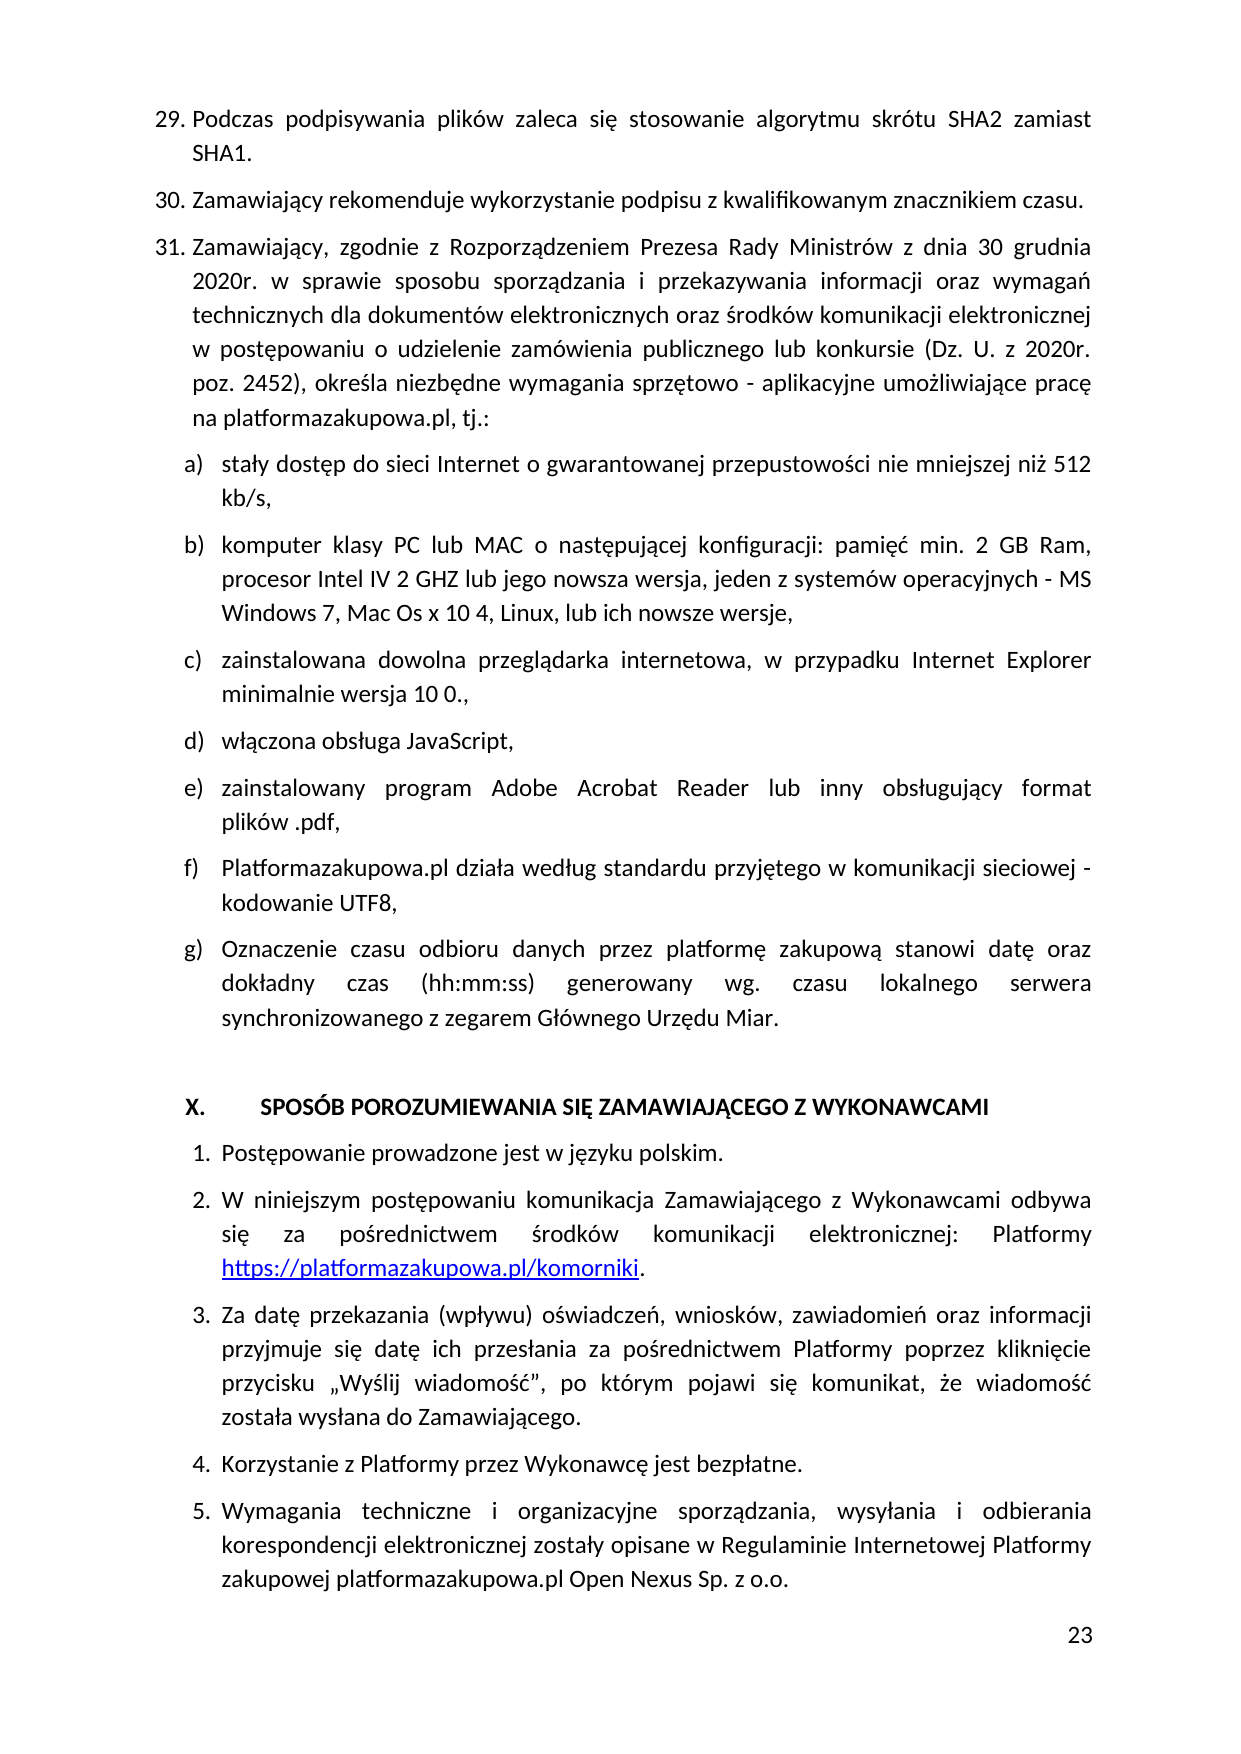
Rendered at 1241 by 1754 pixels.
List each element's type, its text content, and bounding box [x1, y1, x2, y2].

list Zamawiający rekomenduje wykorzystanie podpisu z kwalifikowanym znacznikiem czasu. [154, 184, 1093, 215]
list Platformazakupowa.pl działa według standardu przyjętego w komunikacji sieciowej - kodowanie UTF8, [184, 853, 1093, 917]
list SPOSÓB POROZUMIEWANIA SIĘ ZAMAWIAJĄCEGO Z WYKONAWCAMI [185, 1091, 1093, 1121]
list włączona obsługa JavaScript, [184, 725, 1093, 756]
list Za datę przekazania (wpływu) oświadczeń, wniosków, zawiadomień oraz informacji przyjmuje się datę ich przesłania za pośrednictwem Platformy poprzez kliknięcie przycisku „Wyślij wiadomość”, po którym pojawi się komunikat, że wiadomość została wysłana do Zamawiającego. [192, 1299, 1093, 1432]
list stały dostęp do sieci Internet o gwarantowanej przepustowości nie mniejszej niż 512 kb/s, [184, 448, 1093, 513]
list Oznaczenie czasu odbioru danych przez platformę zakupową stanowi datę oraz dokładny czas (hh:mm:ss) generowany wg. czasu lokalnego serwera synchronizowanego z zegarem Głównego Urzędu Miar. [184, 933, 1093, 1032]
list Wymagania techniczne i organizacyjne sporządzania, wysyłania i odbierania korespondencji elektronicznej zostały opisane w Regulaminie Internetowej Platformy zakupowej platformazakupowa.pl Open Nexus Sp. z o.o. [192, 1495, 1093, 1594]
list zainstalowana dowolna przeglądarka internetowa, w przypadku Internet Explorer minimalnie wersja 10 0., [184, 644, 1093, 709]
list Postępowanie prowadzone jest w języku polskim. [192, 1137, 1093, 1168]
list komputer klasy PC lub MAC o następującej konfiguracji: pamięć min. 2 GB Ram, procesor Intel IV 2 GHZ lub jego nowsza wersja, jeden z systemów operacyjnych - MS Windows 7, Mac Os x 10 4, Linux, lub ich nowsze wersje, [184, 529, 1093, 628]
list Zamawiający, zgodnie z Rozporządzeniem Prezesa Rady Ministrów z dnia 30 grudnia 2020r. w sprawie sposobu sporządzania i przekazywania informacji oraz wymagań technicznych dla dokumentów elektronicznych oraz środków komunikacji elektronicznej w postępowaniu o udzielenie zamówienia publicznego lub konkursie (Dz. U. z 2020r. poz. 2452), określa niezbędne wymagania sprzętowo - aplikacyjne umożliwiające pracę na platformazakupowa.pl, tj.: [154, 231, 1093, 432]
list W niniejszym postępowaniu komunikacja Zamawiającego z Wykonawcami odbywa się za pośrednictwem środków komunikacji elektronicznej: Platformy https://platformazakupowa.pl/komorniki. [192, 1184, 1093, 1283]
list Podczas podpisywania plików zaleca się stosowanie algorytmu skrótu SHA2 zamiast SHA1. [154, 103, 1093, 168]
list zainstalowany program Adobe Acrobat Reader lub inny obsługujący format plików .pdf, [184, 772, 1093, 836]
list Korzystanie z Platformy przez Wykonawcę jest bezpłatne. [192, 1448, 1093, 1479]
